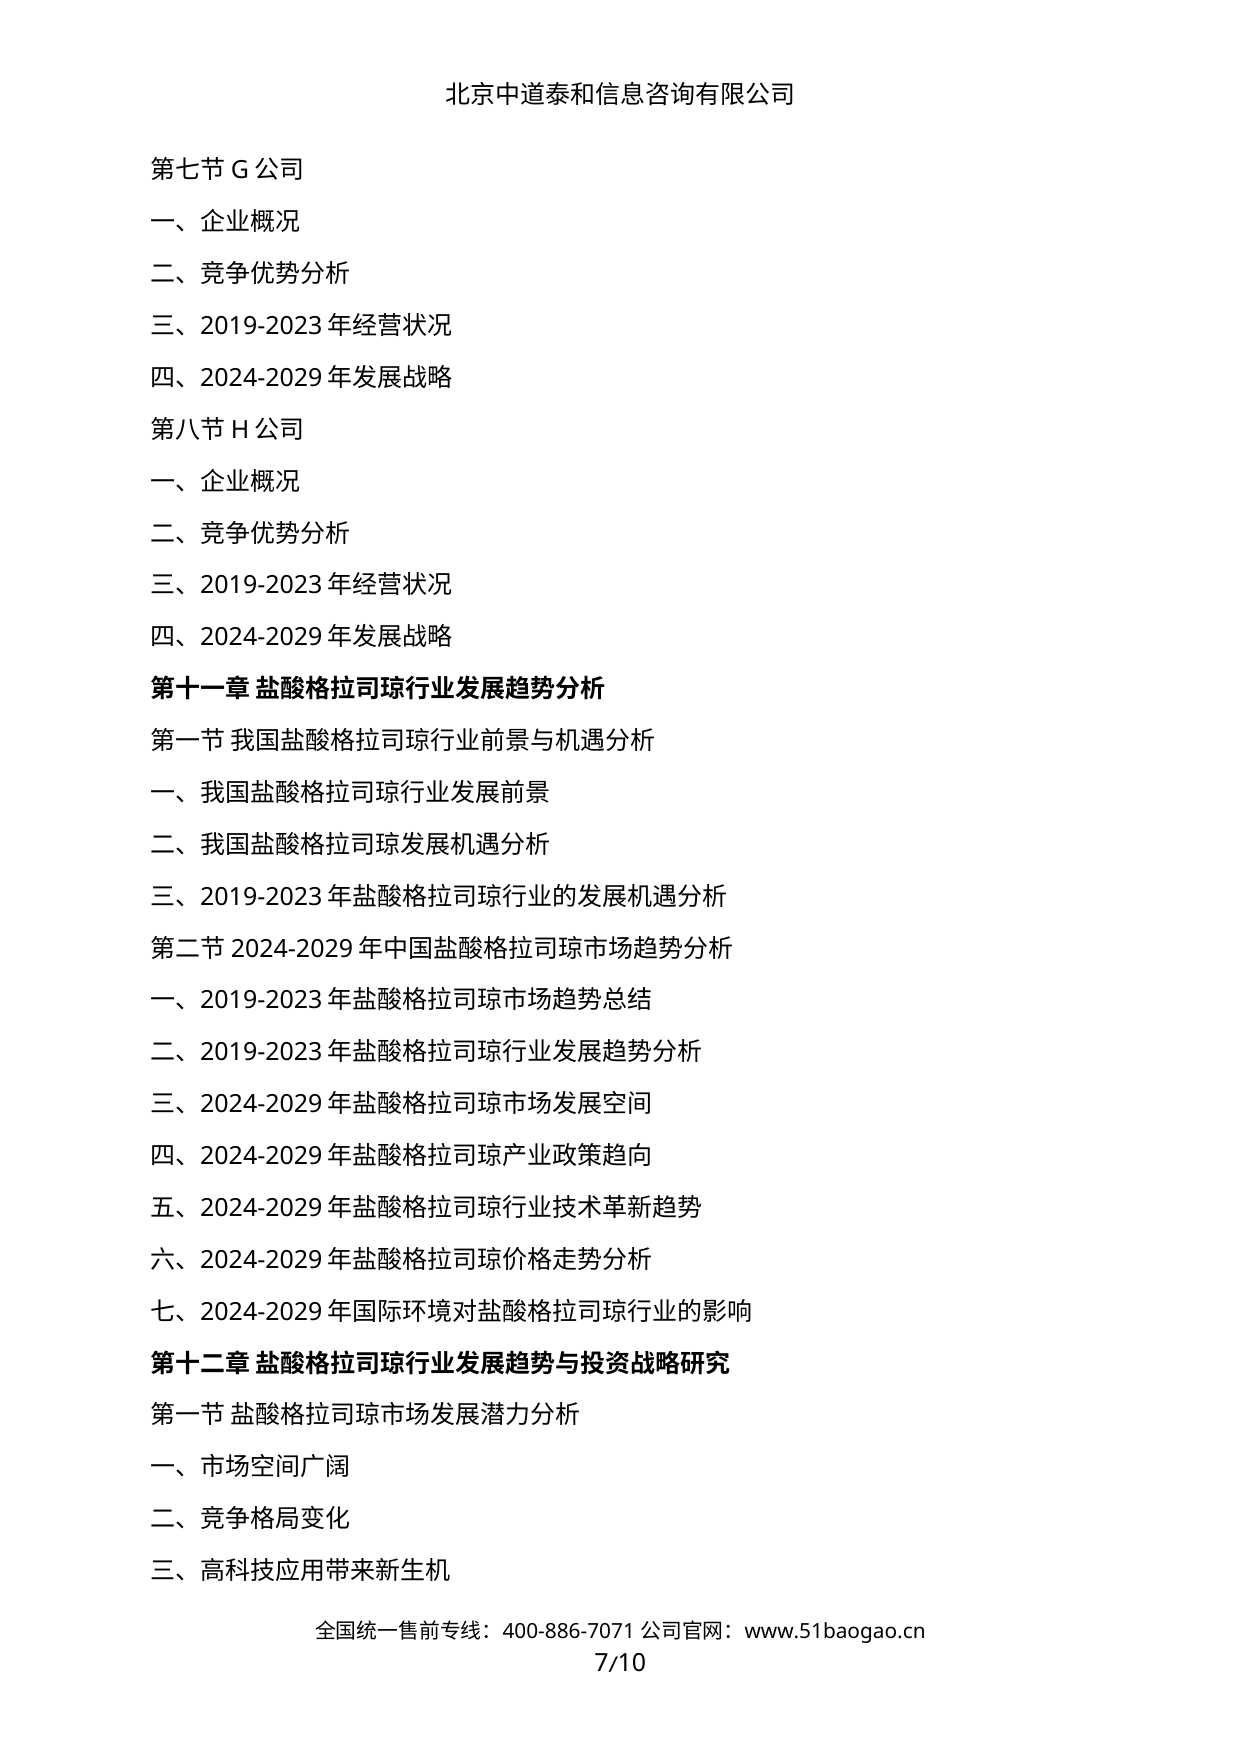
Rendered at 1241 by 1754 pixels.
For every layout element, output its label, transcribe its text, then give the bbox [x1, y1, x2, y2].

text 一、企业概况 [150, 461, 1090, 497]
text 四、2024-2029年发展战略 [150, 357, 1090, 394]
text 二、2019-2023年盐酸格拉司琼行业发展趋势分析 [150, 1032, 1090, 1068]
text 一、企业概况 [150, 202, 1090, 238]
text 二、我国盐酸格拉司琼发展机遇分析 [150, 824, 1090, 861]
text 二、竞争优势分析 [150, 513, 1090, 549]
text 三、高科技应用带来新生机 [150, 1551, 1090, 1587]
text 第十一章 盐酸格拉司琼行业发展趋势分析 [150, 669, 1090, 705]
text 一、2019-2023年盐酸格拉司琼市场趋势总结 [150, 980, 1090, 1016]
text 六、2024-2029年盐酸格拉司琼价格走势分析 [150, 1239, 1090, 1276]
text 第八节 H公司 [150, 409, 1090, 446]
text 第七节 G公司 [150, 150, 1090, 186]
text 七、2024-2029年国际环境对盐酸格拉司琼行业的影响 [150, 1291, 1090, 1327]
text 三、2019-2023年盐酸格拉司琼行业的发展机遇分析 [150, 876, 1090, 912]
text 第二节 2024-2029年中国盐酸格拉司琼市场趋势分析 [150, 928, 1090, 964]
text 二、竞争格局变化 [150, 1499, 1090, 1535]
text 三、2019-2023年经营状况 [150, 565, 1090, 601]
text 第一节 我国盐酸格拉司琼行业前景与机遇分析 [150, 721, 1090, 757]
text 一、我国盐酸格拉司琼行业发展前景 [150, 772, 1090, 809]
text 第一节 盐酸格拉司琼市场发展潜力分析 [150, 1395, 1090, 1431]
text 第十二章 盐酸格拉司琼行业发展趋势与投资战略研究 [150, 1343, 1090, 1379]
text 五、2024-2029年盐酸格拉司琼行业技术革新趋势 [150, 1187, 1090, 1224]
text 三、2019-2023年经营状况 [150, 306, 1090, 342]
text 四、2024-2029年盐酸格拉司琼产业政策趋向 [150, 1136, 1090, 1172]
text 四、2024-2029年发展战略 [150, 617, 1090, 653]
text 二、竞争优势分析 [150, 254, 1090, 290]
text 三、2024-2029年盐酸格拉司琼市场发展空间 [150, 1084, 1090, 1120]
text 一、市场空间广阔 [150, 1447, 1090, 1483]
